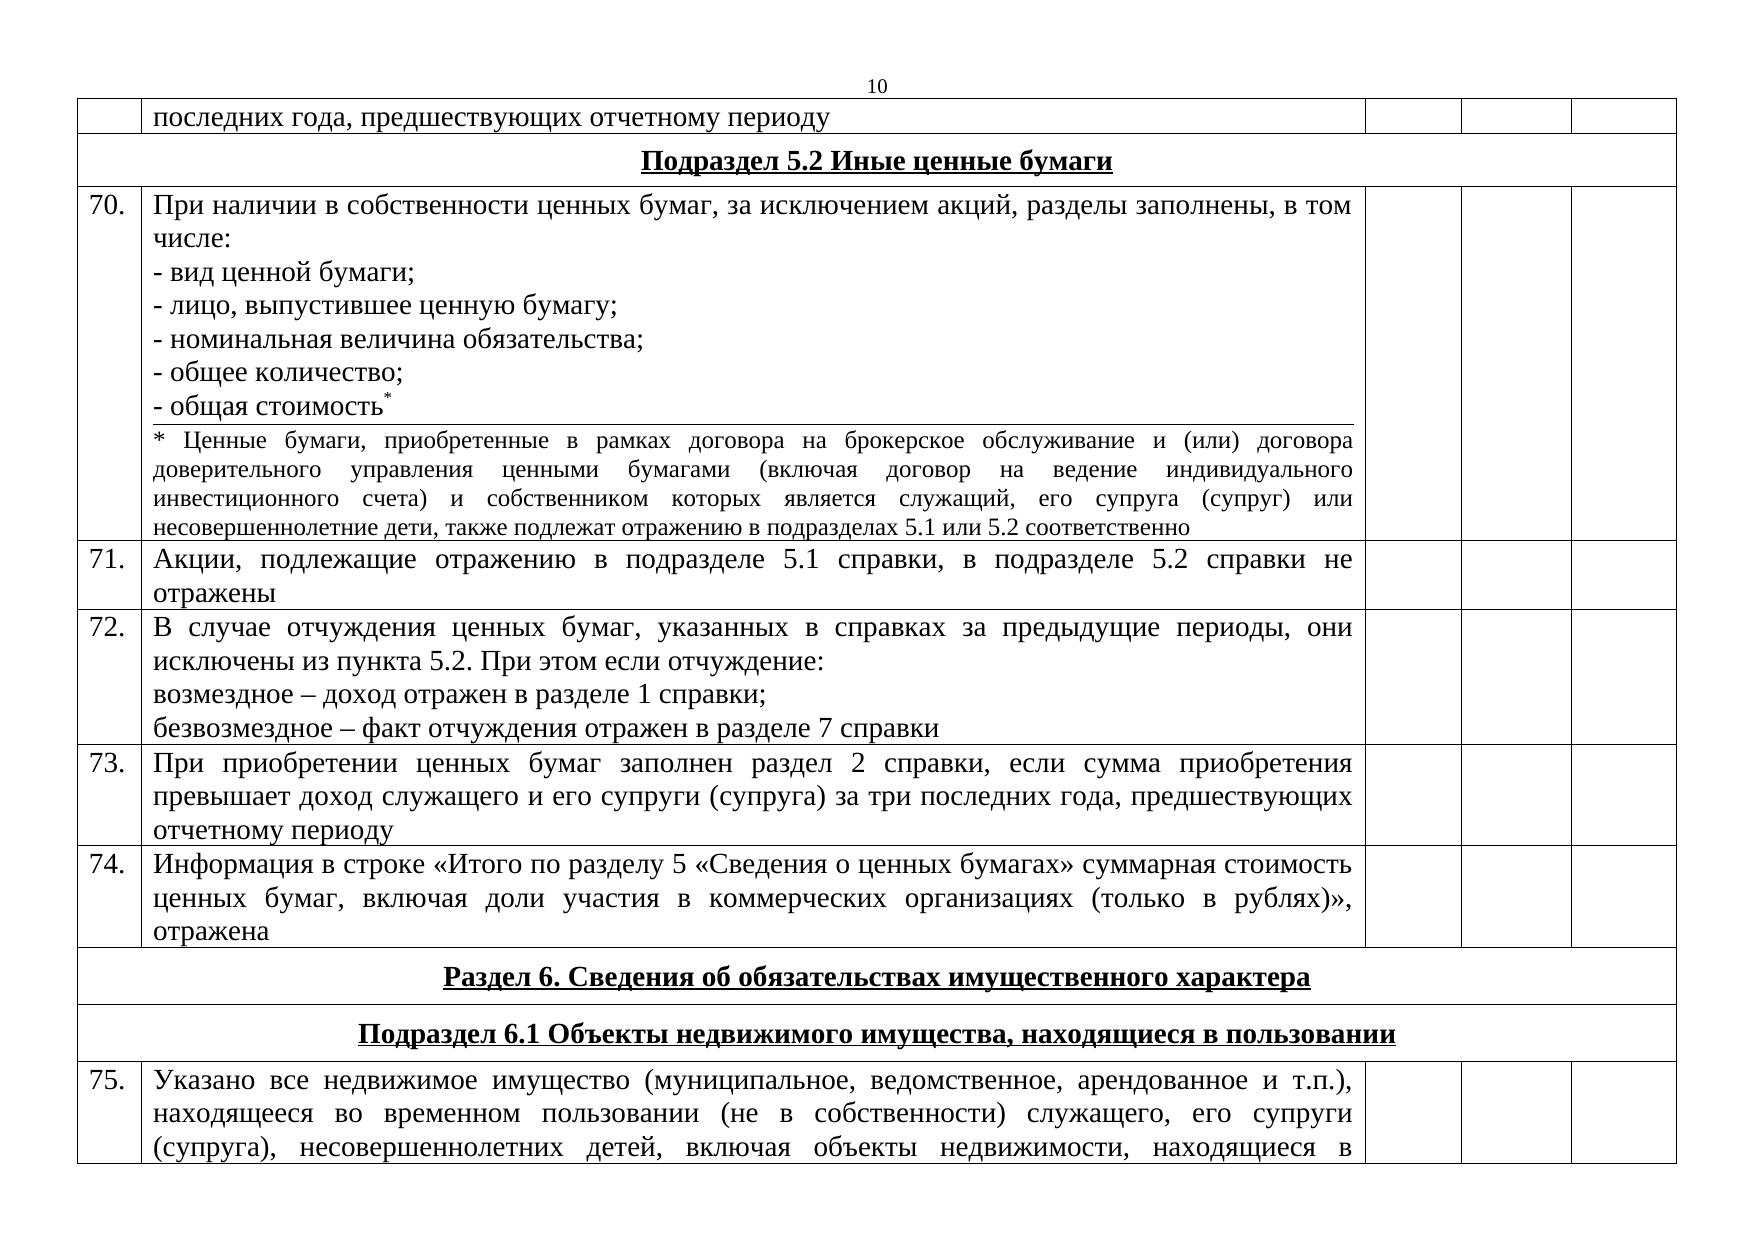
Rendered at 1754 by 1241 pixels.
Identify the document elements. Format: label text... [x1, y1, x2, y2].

table_cell При приобретении ценных бумаг заполнен раздел 2 справки, если сумма приобретения превышает доход служащего и его супруги (супруга) за три последних года, предшествующих отчетному периоду [142, 745, 1365, 845]
table_cell [1366, 610, 1461, 744]
table_cell [1366, 846, 1461, 947]
table_cell При наличии в собственности ценных бумаг, за исключением акций, разделы заполнены, в том числе: - вид ценной бумаги; - лицо, выпустившее ценную бумагу; - номинальная величина обязательства; - общее количество; - общая стоимость* * Ценные бумаги, приобретенные в рамках договора на брокерское обслуживание и (или) договора доверительного управления ценными бумагами (включая договор на ведение индивидуального инвестиционного счета) и собственником которых является служащий, его супруга (супруг) или несовершеннолетние дети, также подлежат отражению в подразделах 5.1 или 5.2 соответственно [142, 187, 1365, 540]
table_cell [78, 610, 141, 744]
table_cell [1462, 846, 1571, 947]
table_cell [1462, 745, 1571, 845]
table_cell [1462, 1062, 1571, 1162]
table_cell Подраздел 6.1 Объекты недвижимого имущества, находящиеся в пользовании [78, 1005, 1676, 1061]
table_cell [1366, 541, 1461, 608]
table_cell [1462, 610, 1571, 744]
table_cell [1572, 1062, 1676, 1162]
table_cell Подраздел 5.2 Иные ценные бумаги [78, 134, 1676, 186]
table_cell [142, 99, 1365, 132]
table_cell [1366, 745, 1461, 845]
table_cell [78, 745, 141, 845]
table_cell [78, 846, 141, 947]
table_cell [1462, 187, 1571, 540]
table_cell [1572, 846, 1676, 947]
table_cell [78, 1062, 141, 1162]
table_cell [1366, 187, 1461, 540]
table_cell [78, 541, 141, 608]
table_cell [1572, 187, 1676, 540]
table_cell [1572, 610, 1676, 744]
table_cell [142, 1062, 1365, 1162]
table_cell [1462, 541, 1571, 608]
table_cell [1366, 1062, 1461, 1162]
table_cell [78, 99, 141, 132]
table_cell [1366, 99, 1461, 132]
table_cell Информация в строке «Итого по разделу 5 «Сведения о ценных бумагах» суммарная стоимость ценных бумаг, включая доли участия в коммерческих организациях (только в рублях)», отражена [142, 846, 1365, 947]
table_cell Акции, подлежащие отражению в подразделе 5.1 справки, в подразделе 5.2 справки не отражены [142, 541, 1365, 608]
table_cell [1572, 99, 1676, 132]
table_cell В случае отчуждения ценных бумаг, указанных в справках за предыдущие периоды, они исключены из пункта 5.2. При этом если отчуждение: возмездное – доход отражен в разделе 1 справки; безвозмездное – факт отчуждения отражен в разделе 7 справки [142, 610, 1365, 744]
table_cell [1462, 99, 1571, 132]
table_cell [1572, 745, 1676, 845]
table_cell [1572, 541, 1676, 608]
table_cell [78, 187, 141, 540]
table_cell Раздел 6. Сведения об обязательствах имущественного характера [78, 948, 1676, 1003]
